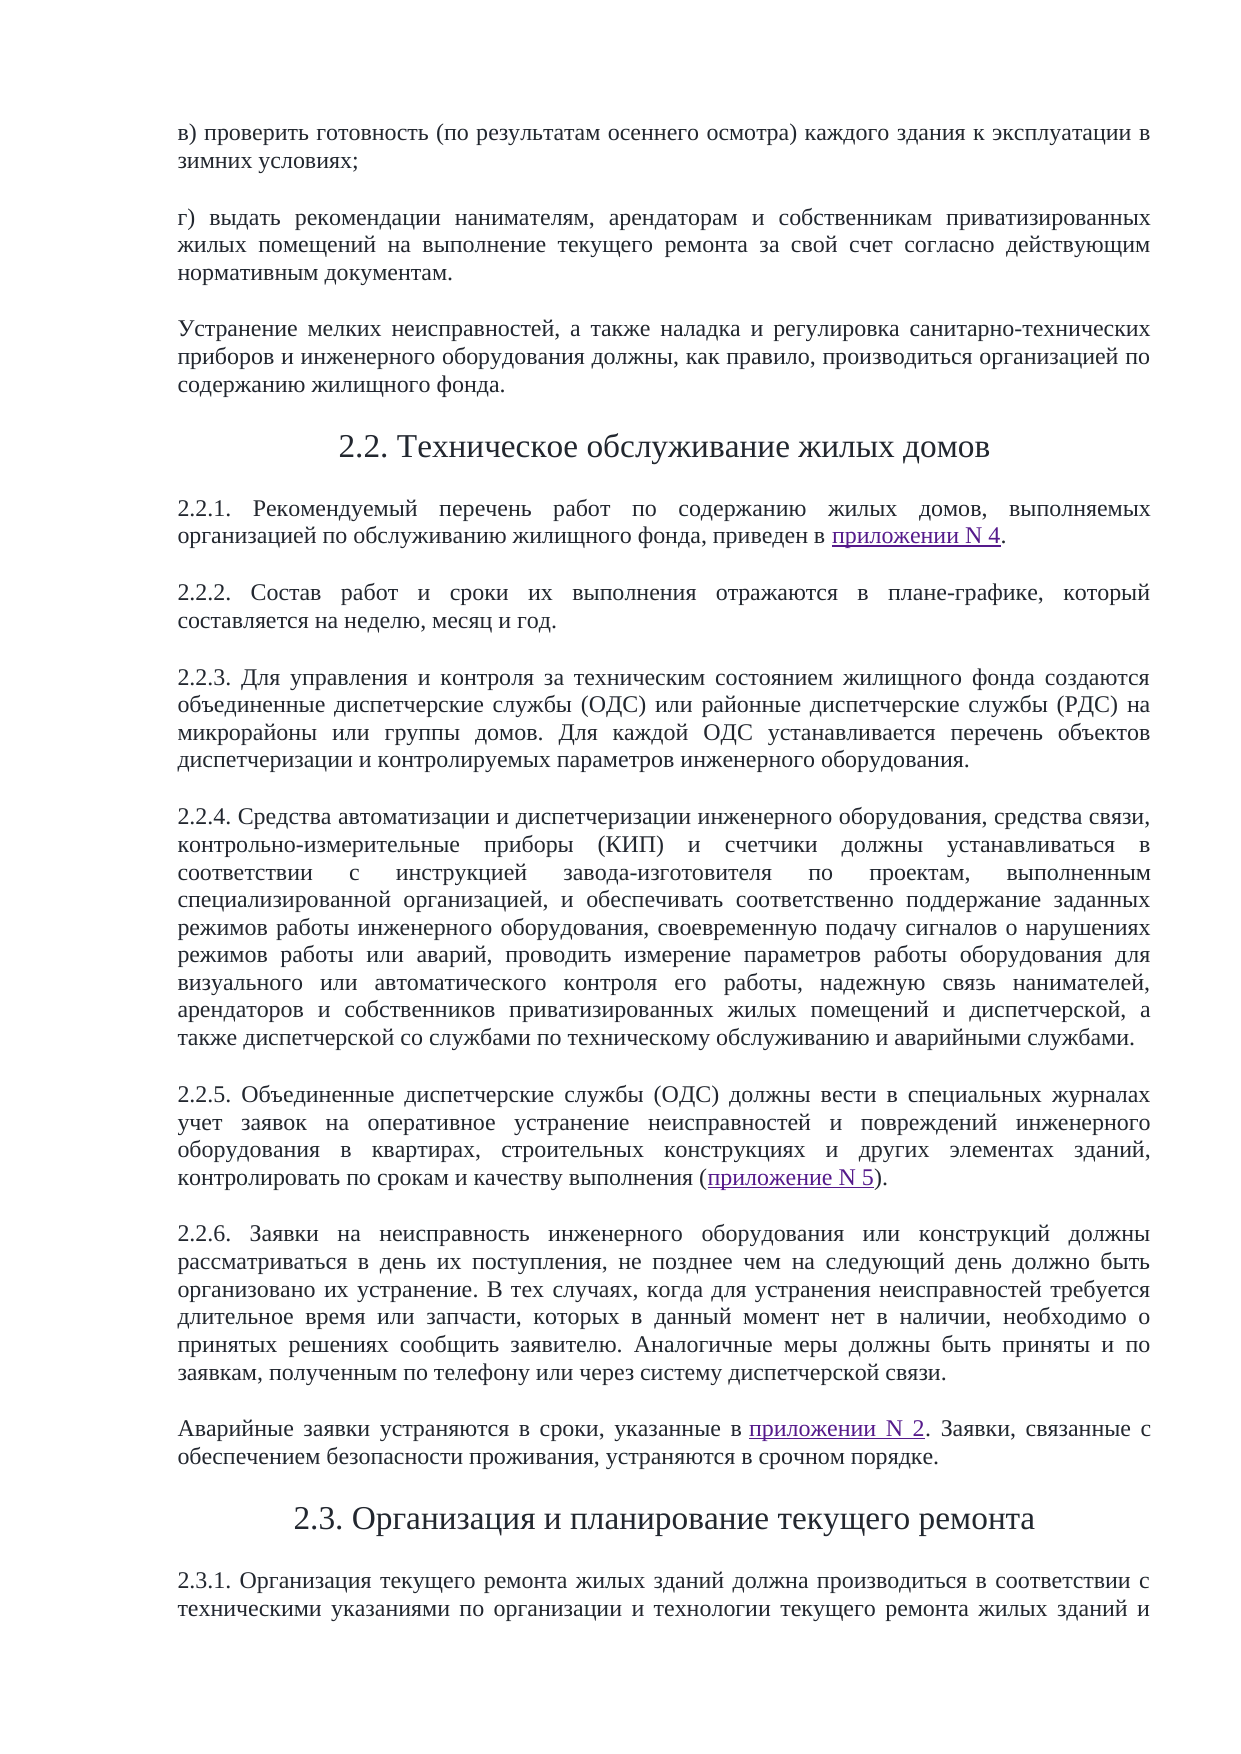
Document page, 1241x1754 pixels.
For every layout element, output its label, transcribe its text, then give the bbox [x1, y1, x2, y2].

text 2.2.1. Рекомендуемый перечень работ по содержанию жилых домов, выполняемых организацией по обслуживанию жилищного фонда, приведен в приложении N 4. [177, 494, 1152, 549]
text 2.2.3. Для управления и контроля за техническим состоянием жилищного фонда создаются объединенные диспетчерские службы (ОДС) или районные диспетчерские службы (РДС) на микрорайоны или группы домов. Для каждой ОДС устанавливается перечень объектов диспетчеризации и контролируемых параметров инженерного оборудования. [177, 663, 1152, 773]
text 2.2.4. Средства автоматизации и диспетчеризации инженерного оборудования, средства связи, контрольно-измерительные приборы (КИП) и счетчики должны устанавливаться в соответствии с инструкцией завода-изготовителя по проектам, выполненным специализированной организацией, и обеспечивать соответственно поддержание заданных режимов работы инженерного оборудования, своевременную подачу сигналов о нарушениях режимов работы или аварий, проводить измерение параметров работы оборудования для визуального или автоматического контроля его работы, надежную связь нанимателей, арендаторов и собственников приватизированных жилых помещений и диспетчерской, а также диспетчерской со службами по техническому обслуживанию и аварийными службами. [177, 802, 1152, 1051]
text 2.3. Организация и планирование текущего ремонта [177, 1499, 1152, 1537]
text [177, 1566, 1152, 1621]
text в) проверить готовность (по результатам осеннего осмотра) каждого здания к эксплуатации в зимних условиях; [177, 118, 1152, 173]
text 2.2. Техническое обслуживание жилых домов [177, 426, 1152, 465]
text 2.2.2. Состав работ и сроки их выполнения отражаются в плане-графике, который составляется на неделю, месяц и год. [177, 578, 1152, 633]
text г) выдать рекомендации нанимателям, арендаторам и собственникам приватизированных жилых помещений на выполнение текущего ремонта за свой счет согласно действующим нормативным документам. [177, 202, 1152, 285]
text Устранение мелких неисправностей, а также наладка и регулировка санитарно-технических приборов и инженерного оборудования должны, как правило, производиться организацией по содержанию жилищного фонда. [177, 314, 1152, 397]
text 2.2.5. Объединенные диспетчерские службы (ОДС) должны вести в специальных журналах учет заявок на оперативное устранение неисправностей и повреждений инженерного оборудования в квартирах, строительных конструкциях и других элементах зданий, контролировать по срокам и качеству выполнения (приложение N 5). [177, 1080, 1152, 1190]
text Аварийные заявки устраняются в сроки, указанные в приложении N 2. Заявки, связанные с обеспечением безопасности проживания, устраняются в срочном порядке. [177, 1414, 1152, 1469]
text 2.2.6. Заявки на неисправность инженерного оборудования или конструкций должны рассматриваться в день их поступления, не позднее чем на следующий день должно быть организовано их устранение. В тех случаях, когда для устранения неисправностей требуется длительное время или запчасти, которых в данный момент нет в наличии, необходимо о принятых решениях сообщить заявителю. Аналогичные меры должны быть приняты и по заявкам, полученным по телефону или через систему диспетчерской связи. [177, 1219, 1152, 1385]
